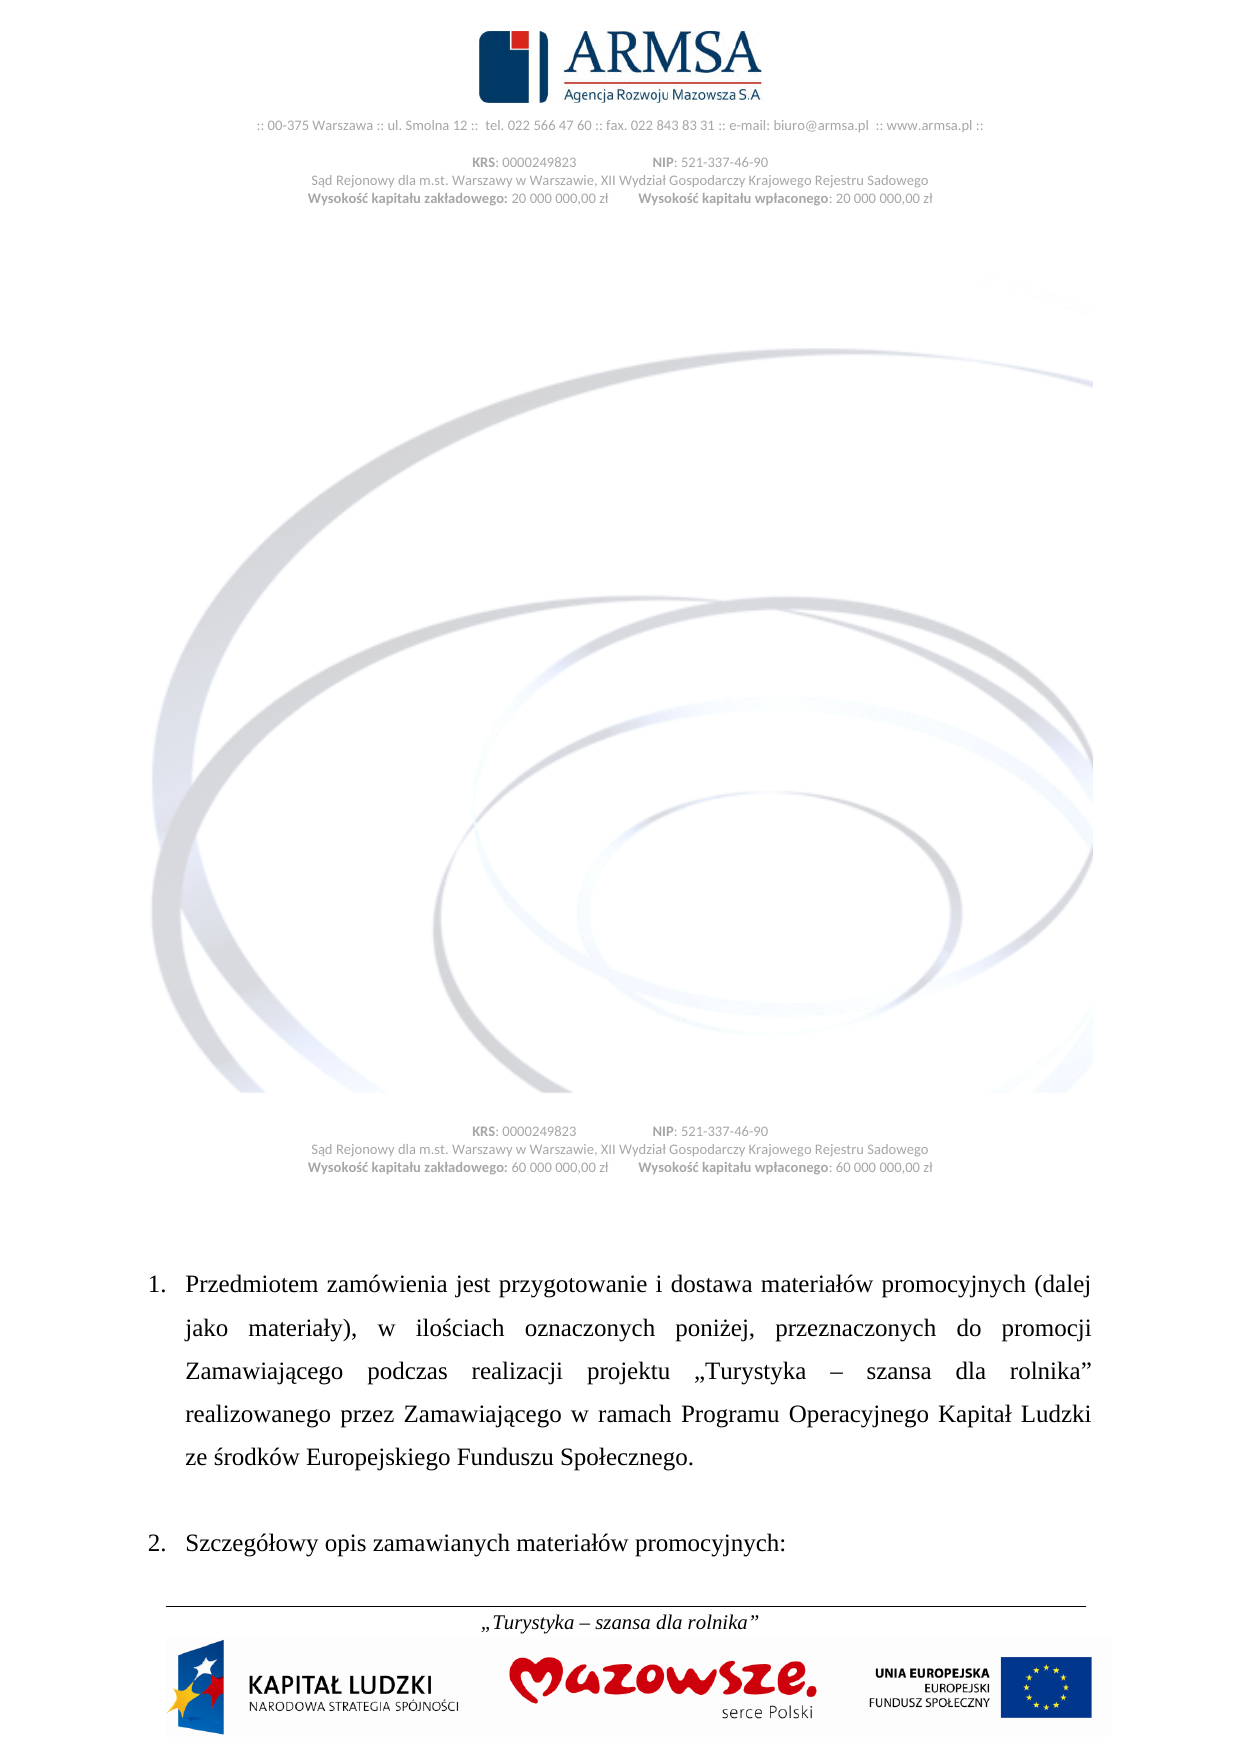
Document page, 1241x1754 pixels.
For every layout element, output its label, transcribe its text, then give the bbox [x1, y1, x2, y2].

list Przedmiotem zamówienia jest przygotowanie i dostawa materiałów promocyjnych (dalej jako materiały), w ilościach oznaczonych poniżej, przeznaczonych do promocji Zamawiającego podczas realizacji projektu „Turystyka – szansa dla rolnika” realizowanego przez Zamawiającego w ramach Programu Operacyjnego Kapitał Ludzki ze środków Europejskiego Funduszu Społecznego. [148, 1269, 1092, 1471]
picture [479, 31, 762, 103]
picture [166, 1637, 1112, 1737]
list Szczegółowy opis zamawianych materiałów promocyjnych: [148, 1528, 1092, 1557]
